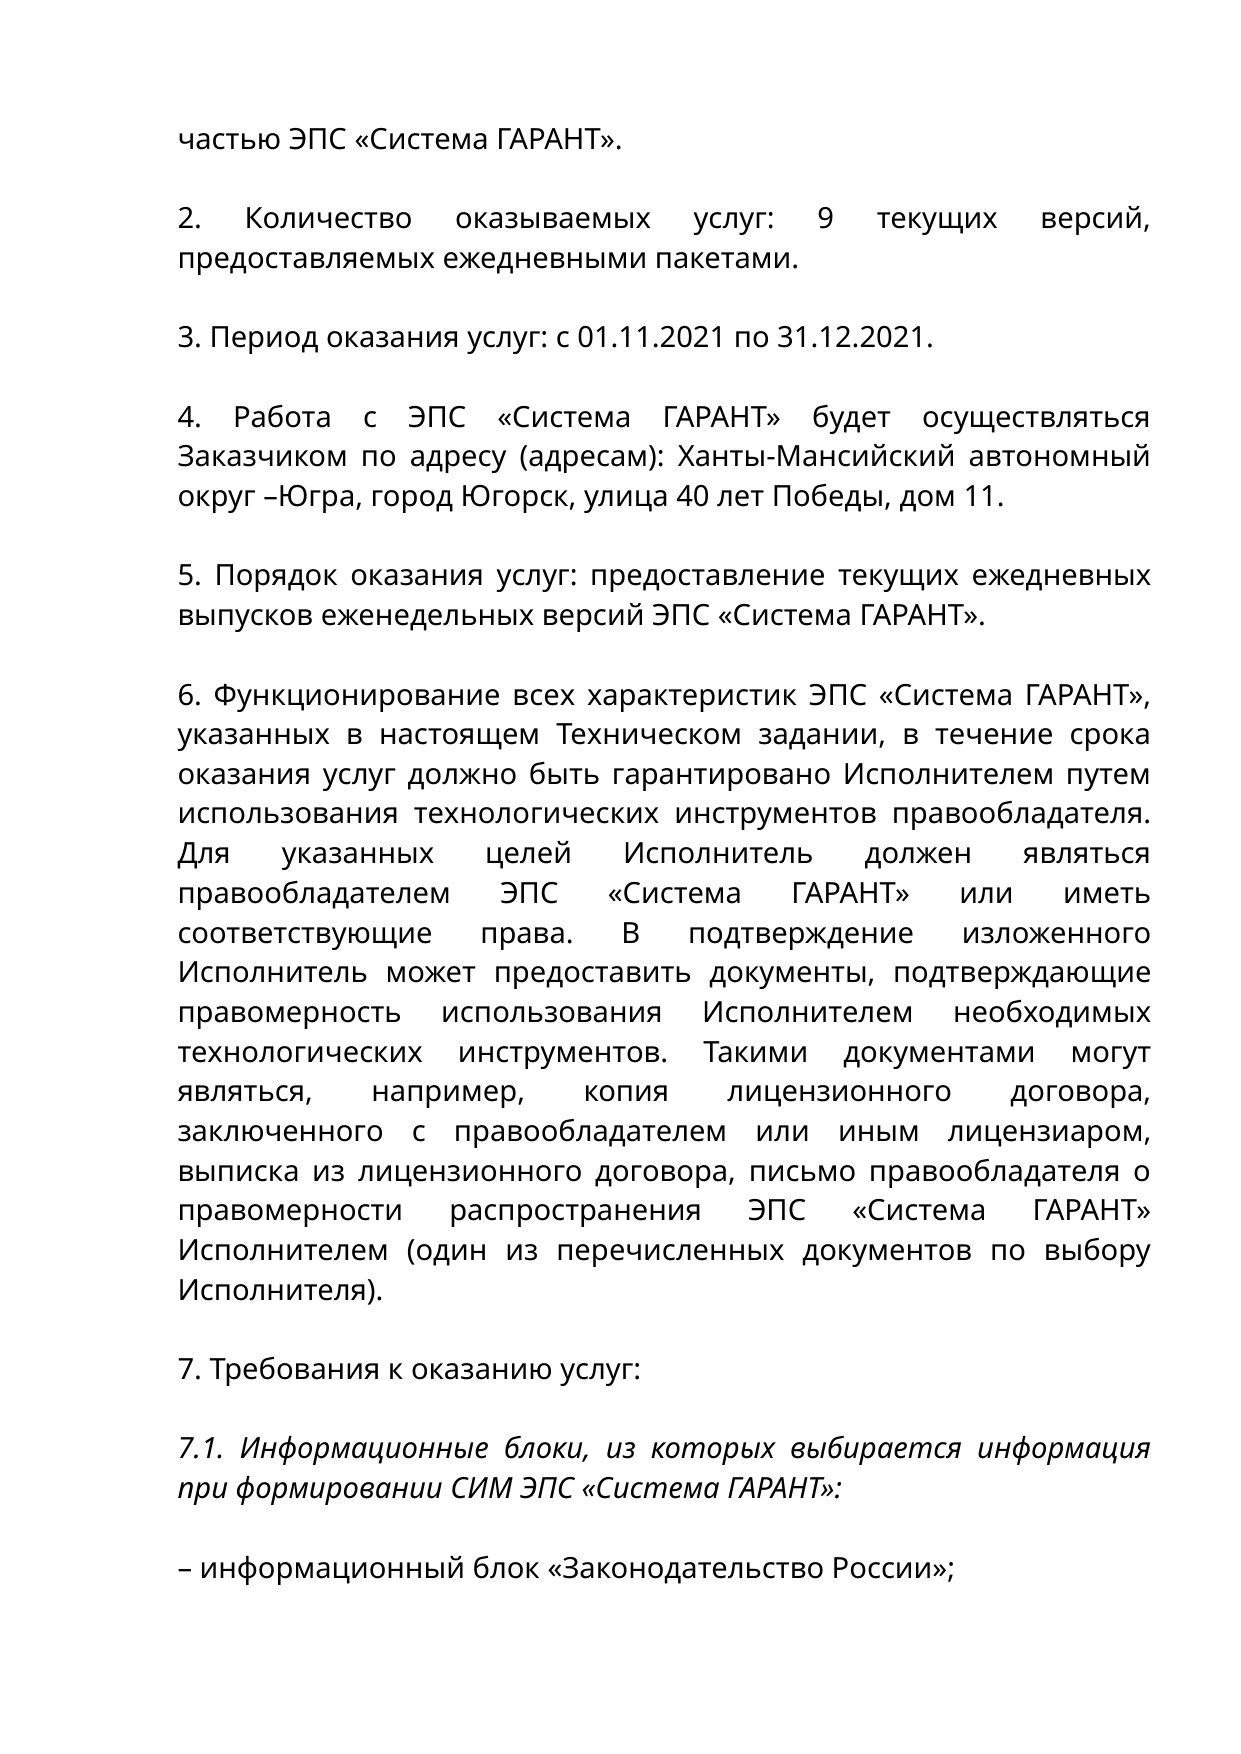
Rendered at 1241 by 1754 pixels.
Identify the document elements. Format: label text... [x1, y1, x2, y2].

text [177, 118, 1152, 158]
text – информационный блок «Законодательство России»; [177, 1547, 1152, 1587]
text 6. Функционирование всех характеристик ЭПС «Система ГАРАНТ», указанных в настоящем Техническом задании, в течение срока оказания услуг должно быть гарантировано Исполнителем путем использования технологических инструментов правообладателя. Для указанных целей Исполнитель должен являться правообладателем ЭПС «Система ГАРАНТ» или иметь соответствующие права. В подтверждение изложенного Исполнитель может предоставить документы, подтверждающие правомерность использования Исполнителем необходимых технологических инструментов. Такими документами могут являться, например, копия лицензионного договора, заключенного с правообладателем или иным лицензиаром, выписка из лицензионного договора, письмо правообладателя о правомерности распространения ЭПС «Система ГАРАНТ» Исполнителем (один из перечисленных документов по выбору Исполнителя). [177, 674, 1152, 1309]
text 2. Количество оказываемых услуг: 9 текущих версий, предоставляемых ежедневными пакетами. [177, 197, 1152, 277]
text 5. Порядок оказания услуг: предоставление текущих ежедневных выпусков еженедельных версий ЭПС «Система ГАРАНТ». [177, 555, 1152, 634]
text 7. Требования к оказанию услуг: [177, 1348, 1152, 1388]
text 4. Работа с ЭПС «Система ГАРАНТ» будет осуществляться Заказчиком по адресу (адресам): Ханты-Мансийский автономный округ –Югра, город Югорск, улица 40 лет Победы, дом 11. [177, 396, 1152, 515]
text 3. Период оказания услуг: с 01.11.2021 по 31.12.2021. [177, 317, 1152, 356]
text 7.1. Информационные блоки, из которых выбирается информация при формировании СИМ ЭПС «Система ГАРАНТ»: [177, 1428, 1152, 1507]
